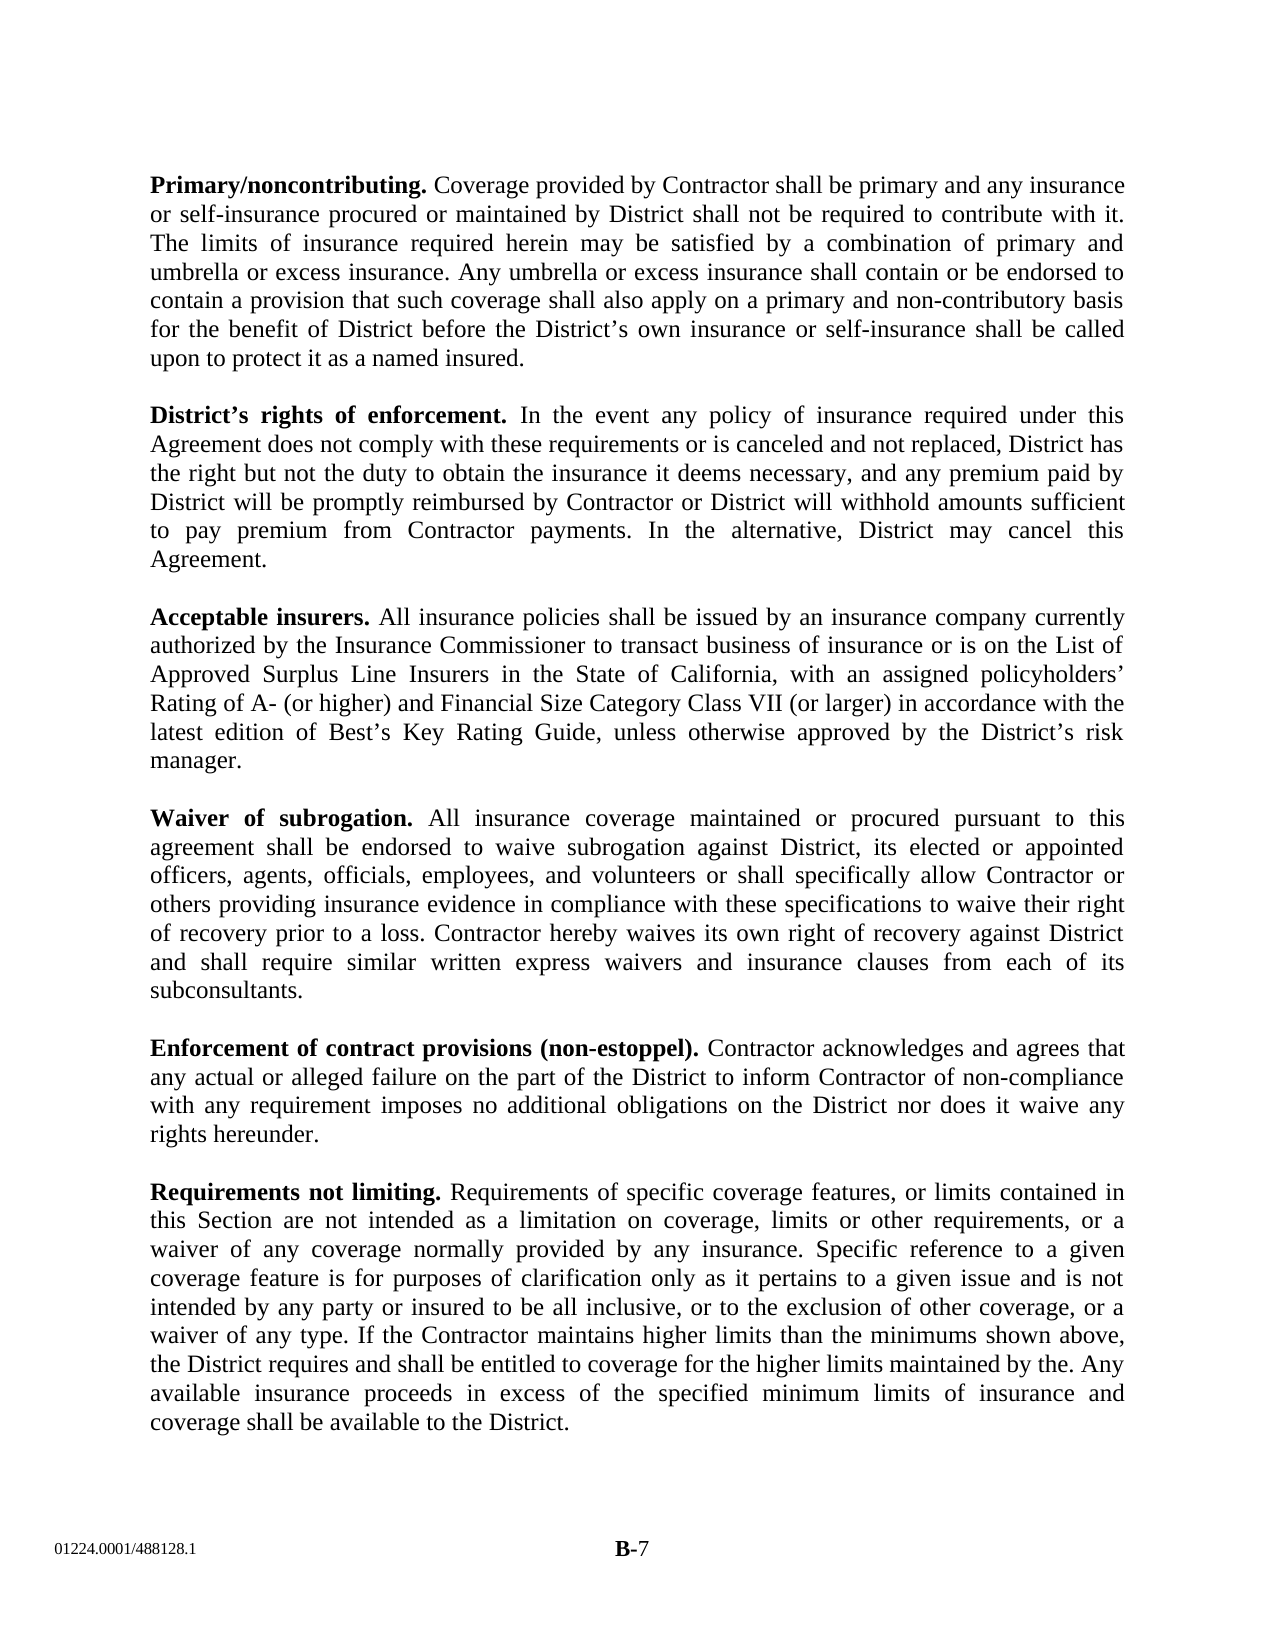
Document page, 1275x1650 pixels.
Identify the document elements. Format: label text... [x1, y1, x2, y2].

text Requirements not limiting. Requirements of specific coverage features, or limits contained in this Section are not intended as a limitation on coverage, limits or other requirements, or a waiver of any coverage normally provided by any insurance. Specific reference to a given coverage feature is for purposes of clarification only as it pertains to a given issue and is not intended by any party or insured to be all inclusive, or to the exclusion of other coverage, or a waiver of any type. If the Contractor maintains higher limits than the minimums shown above, the District requires and shall be entitled to coverage for the higher limits maintained by the. Any available insurance proceeds in excess of the specified minimum limits of insurance and coverage shall be available to the District. [150, 1177, 1125, 1435]
text Waiver of subrogation. All insurance coverage maintained or procured pursuant to this agreement shall be endorsed to waive subrogation against District, its elected or appointed officers, agents, officials, employees, and volunteers or shall specifically allow Contractor or others providing insurance evidence in compliance with these specifications to waive their right of recovery prior to a loss. Contractor hereby waives its own right of recovery against District and shall require similar written express waivers and insurance clauses from each of its subconsultants. [150, 803, 1125, 1004]
text Enforcement of contract provisions (non-estoppel). Contractor acknowledges and agrees that any actual or alleged failure on the part of the District to inform Contractor of non-compliance with any requirement imposes no additional obligations on the District nor does it waive any rights hereunder. [150, 1033, 1125, 1148]
text District’s rights of enforcement. In the event any policy of insurance required under this Agreement does not comply with these requirements or is canceled and not replaced, District has the right but not the duty to obtain the insurance it deems necessary, and any premium paid by District will be promptly reimbursed by Contractor or District will withhold amounts sufficient to pay premium from Contractor payments. In the alternative, District may cancel this Agreement. [150, 400, 1125, 573]
text Acceptable insurers. All insurance policies shall be issued by an insurance company currently authorized by the Insurance Commissioner to transact business of insurance or is on the List of Approved Surplus Line Insurers in the State of California, with an assigned policyholders’ Rating of A- (or higher) and Financial Size Category Class VII (or larger) in accordance with the latest edition of Best’s Key Rating Guide, unless otherwise approved by the District’s risk manager. [150, 602, 1125, 774]
text Primary/noncontributing. Coverage provided by Contractor shall be primary and any insurance or self-insurance procured or maintained by District shall not be required to contribute with it. The limits of insurance required herein may be satisfied by a combination of primary and umbrella or excess insurance. Any umbrella or excess insurance shall contain or be endorsed to contain a provision that such coverage shall also apply on a primary and non-contributory basis for the benefit of District before the District’s own insurance or self-insurance shall be called upon to protect it as a named insured. [150, 170, 1125, 372]
